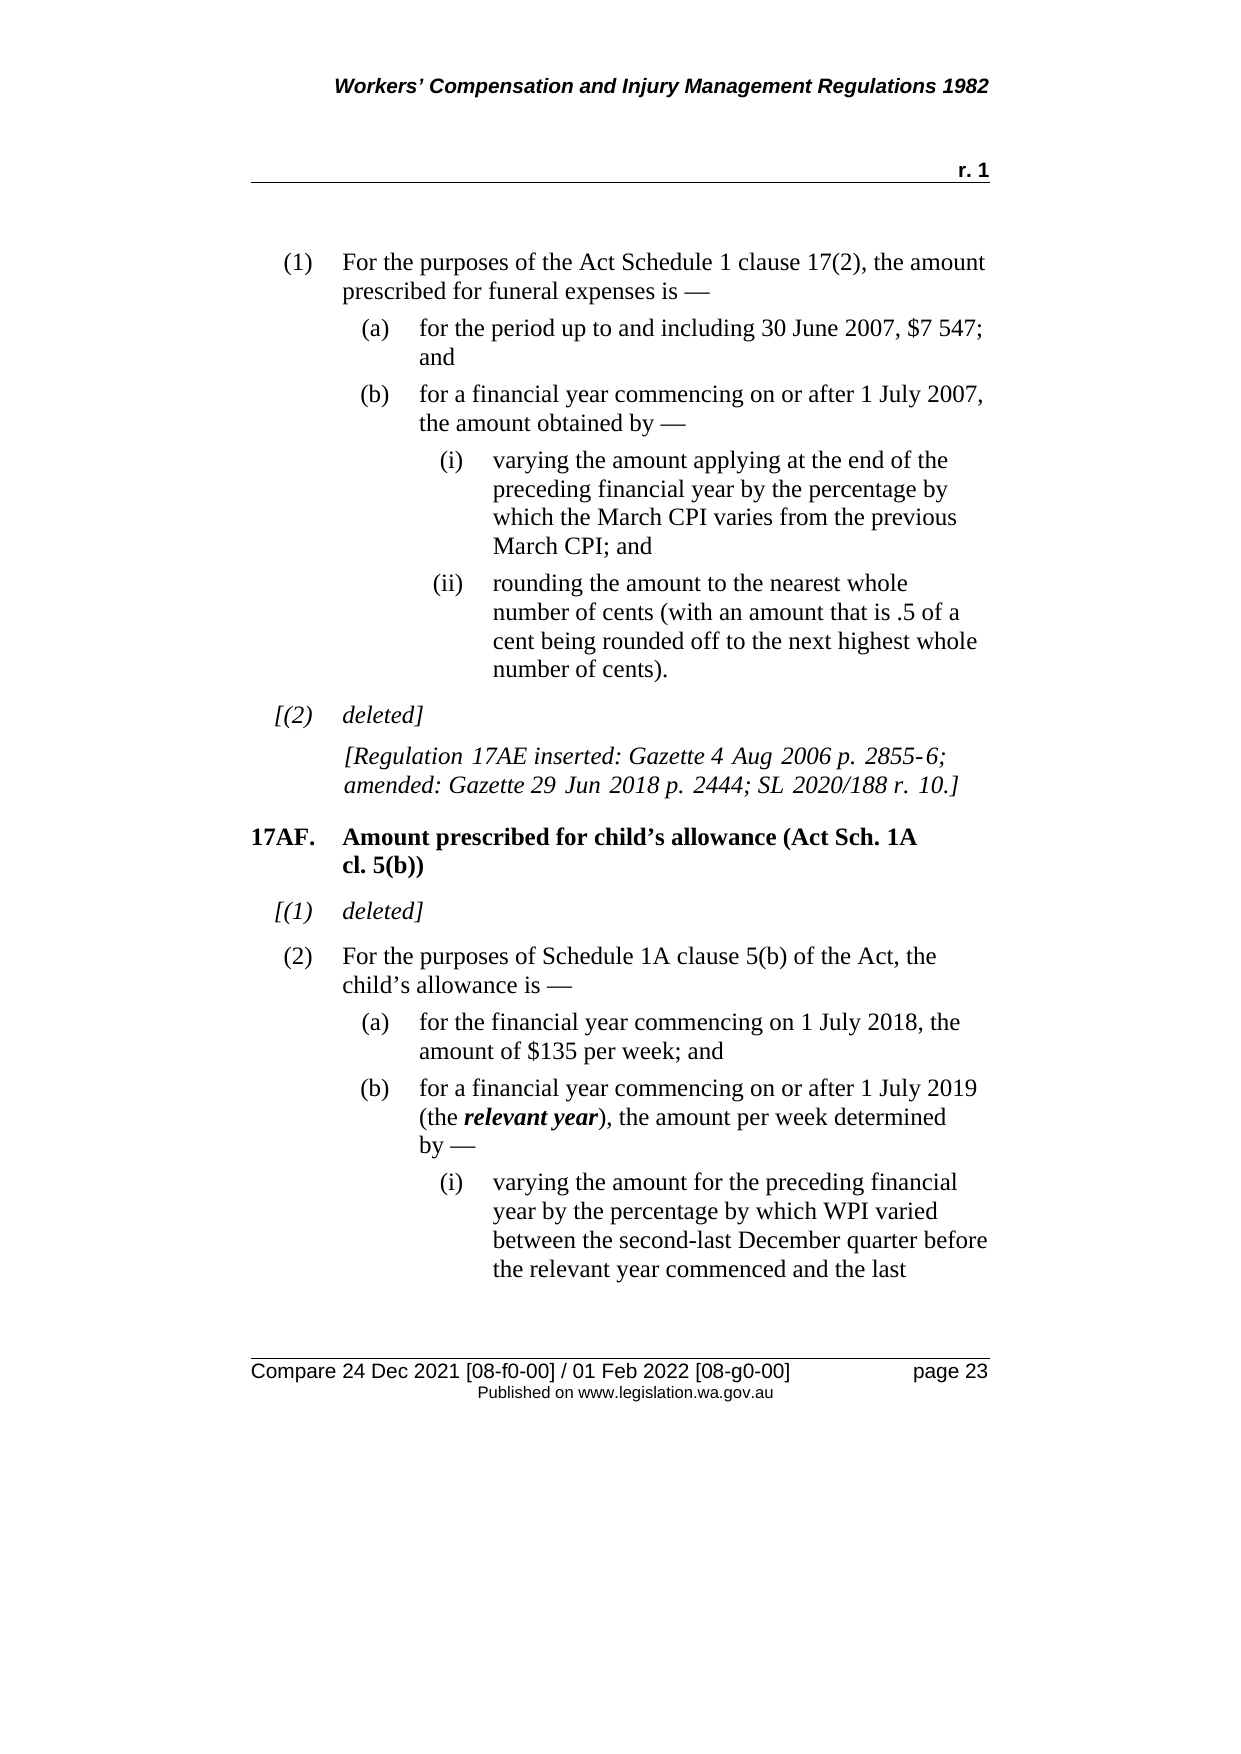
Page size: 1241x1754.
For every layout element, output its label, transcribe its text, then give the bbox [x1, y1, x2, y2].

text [251, 1167, 990, 1282]
text (2) For the purposes of Schedule 1A clause 5(b) of the Act, the child’s allowance is — [251, 941, 990, 999]
text (a) for the period up to and including 30 June 2007, $7 547; and [251, 313, 990, 371]
subtitle 17AF. Amount prescribed for child’s allowance (Act Sch. 1A cl. 5(b)) [251, 822, 990, 879]
text (b) for a financial year commencing on or after 1 July 2019 (the relevant year), the amount per week determined by — [251, 1073, 990, 1159]
text [Regulation 17AE inserted: Gazette 4 Aug 2006 p. 2855-6; amended: Gazette 29 Jun 2018 p. 2444; SL 2020/188 r. 10.] [251, 741, 990, 799]
text [(1) deleted] [251, 896, 990, 924]
text (b) for a financial year commencing on or after 1 July 2007, the amount obtained by — [251, 379, 990, 437]
text [(2) deleted] [251, 700, 990, 729]
text (a) for the financial year commencing on 1 July 2018, the amount of $135 per week; and [251, 1007, 990, 1064]
text (i) varying the amount applying at the end of the preceding financial year by the percentage by which the March CPI varies from the previous March CPI; and [251, 445, 990, 560]
text (ii) rounding the amount to the nearest whole number of cents (with an amount that is .5 of a cent being rounded off to the next highest whole number of cents). [251, 568, 990, 683]
text (1) For the purposes of the Act Schedule 1 clause 17(2), the amount prescribed for funeral expenses is — [251, 247, 990, 305]
